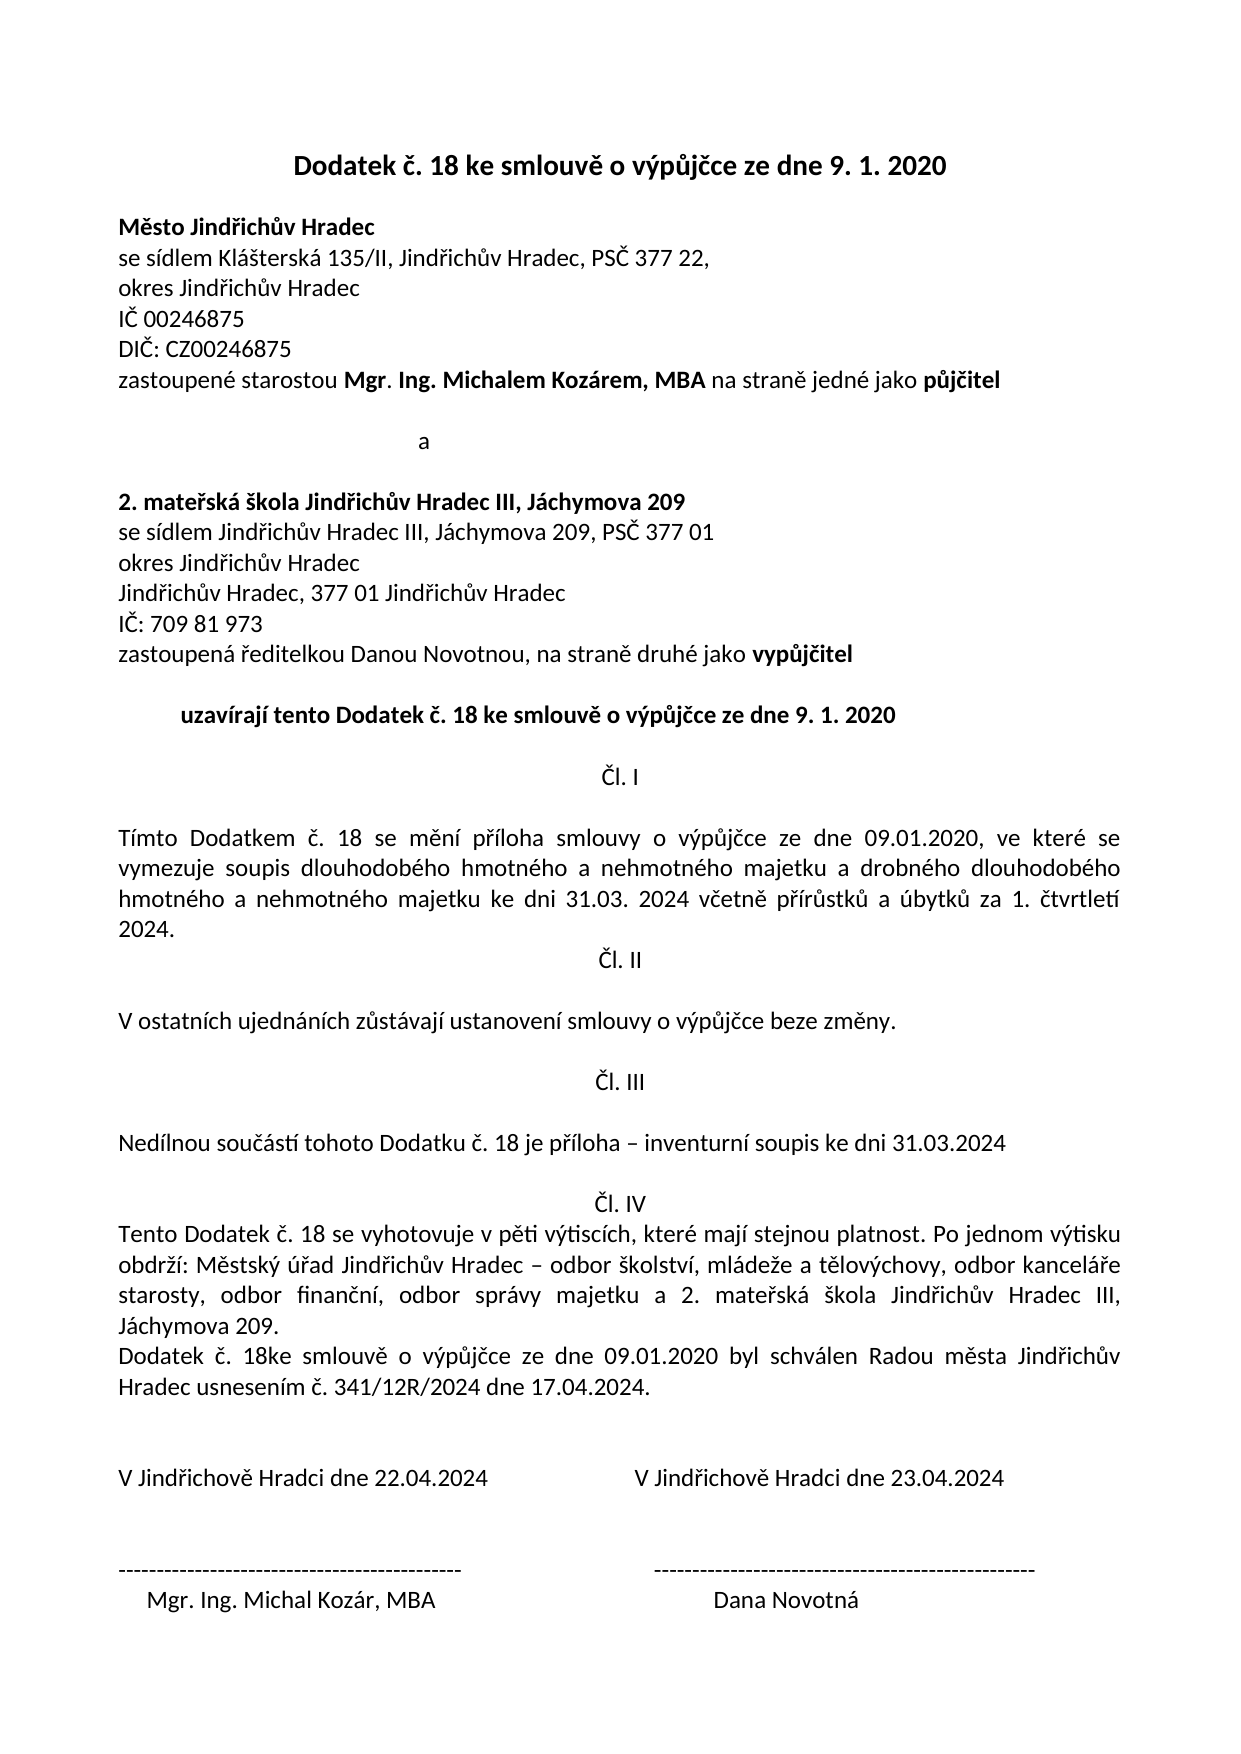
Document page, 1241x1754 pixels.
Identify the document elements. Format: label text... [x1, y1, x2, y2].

text se sídlem Jindřichův Hradec III, Jáchymova 209, PSČ 377 01 [118, 516, 1122, 547]
text Město Jindřichův Hradec [118, 211, 1122, 242]
text Nedílnou součástí tohoto Dodatku č. 18 je příloha – inventurní soupis ke dni 31.03.2024 [118, 1127, 1122, 1157]
text Čl. IV [118, 1188, 1122, 1218]
text Jindřichův Hradec, 377 01 Jindřichův Hradec [118, 577, 1122, 608]
text okres Jindřichův Hradec [118, 272, 1122, 303]
text Čl. III [118, 1066, 1122, 1096]
text Čl. II [118, 944, 1122, 974]
text Čl. I [118, 761, 1122, 791]
text Mgr. Ing. Michal Kozár, MBA Dana Novotná [118, 1585, 1122, 1615]
text Tento Dodatek č. 18 se vyhotovuje v pěti výtiscích, které mají stejnou platnost. Po jednom výtisku obdrží: Městský úřad Jindřichův Hradec – odbor školství, mládeže a tělovýchovy, odbor kanceláře starosty, odbor finanční, odbor správy majetku a 2. mateřská škola Jindřichův Hradec III, Jáchymova 209. [118, 1218, 1122, 1341]
text V ostatních ujednáních zůstávají ustanovení smlouvy o výpůjčce beze změny. [118, 1005, 1122, 1035]
text zastoupená ředitelkou Danou Novotnou, na straně druhé jako vypůjčitel [118, 638, 1122, 669]
text V Jindřichově Hradci dne 22.04.2024 V Jindřichově Hradci dne 23.04.2024 [118, 1463, 1122, 1493]
text uzavírají tento Dodatek č. 18 ke smlouvě o výpůjčce ze dne 9. 1. 2020 [118, 699, 1122, 730]
text IČ 00246875 [118, 303, 1122, 333]
text se sídlem Klášterská 135/II, Jindřichův Hradec, PSČ 377 22, [118, 242, 1122, 272]
text 2. mateřská škola Jindřichův Hradec III, Jáchymova 209 [118, 486, 1122, 516]
text zastoupené starostou Mgr. Ing. Michalem Kozárem, MBA na straně jedné jako půjčitel [118, 364, 1122, 394]
text Dodatek č. 18 ke smlouvě o výpůjčce ze dne 9. 1. 2020 [118, 147, 1122, 182]
text --------------------------------------------- -------------------------------------------------- [118, 1554, 1122, 1585]
text Tímto Dodatkem č. 18 se mění příloha smlouvy o výpůjčce ze dne 09.01.2020, ve které se vymezuje soupis dlouhodobého hmotného a nehmotného majetku a drobného dlouhodobého hmotného a nehmotného majetku ke dni 31.03. 2024 včetně přírůstků a úbytků za 1. čtvrtletí 2024. [118, 822, 1122, 944]
text a [118, 425, 1122, 455]
text okres Jindřichův Hradec [118, 547, 1122, 577]
text Dodatek č. 18ke smlouvě o výpůjčce ze dne 09.01.2020 byl schválen Radou města Jindřichův Hradec usnesením č. 341/12R/2024 dne 17.04.2024. [118, 1341, 1122, 1402]
text DIČ: CZ00246875 [118, 333, 1122, 364]
text IČ: 709 81 973 [118, 608, 1122, 638]
